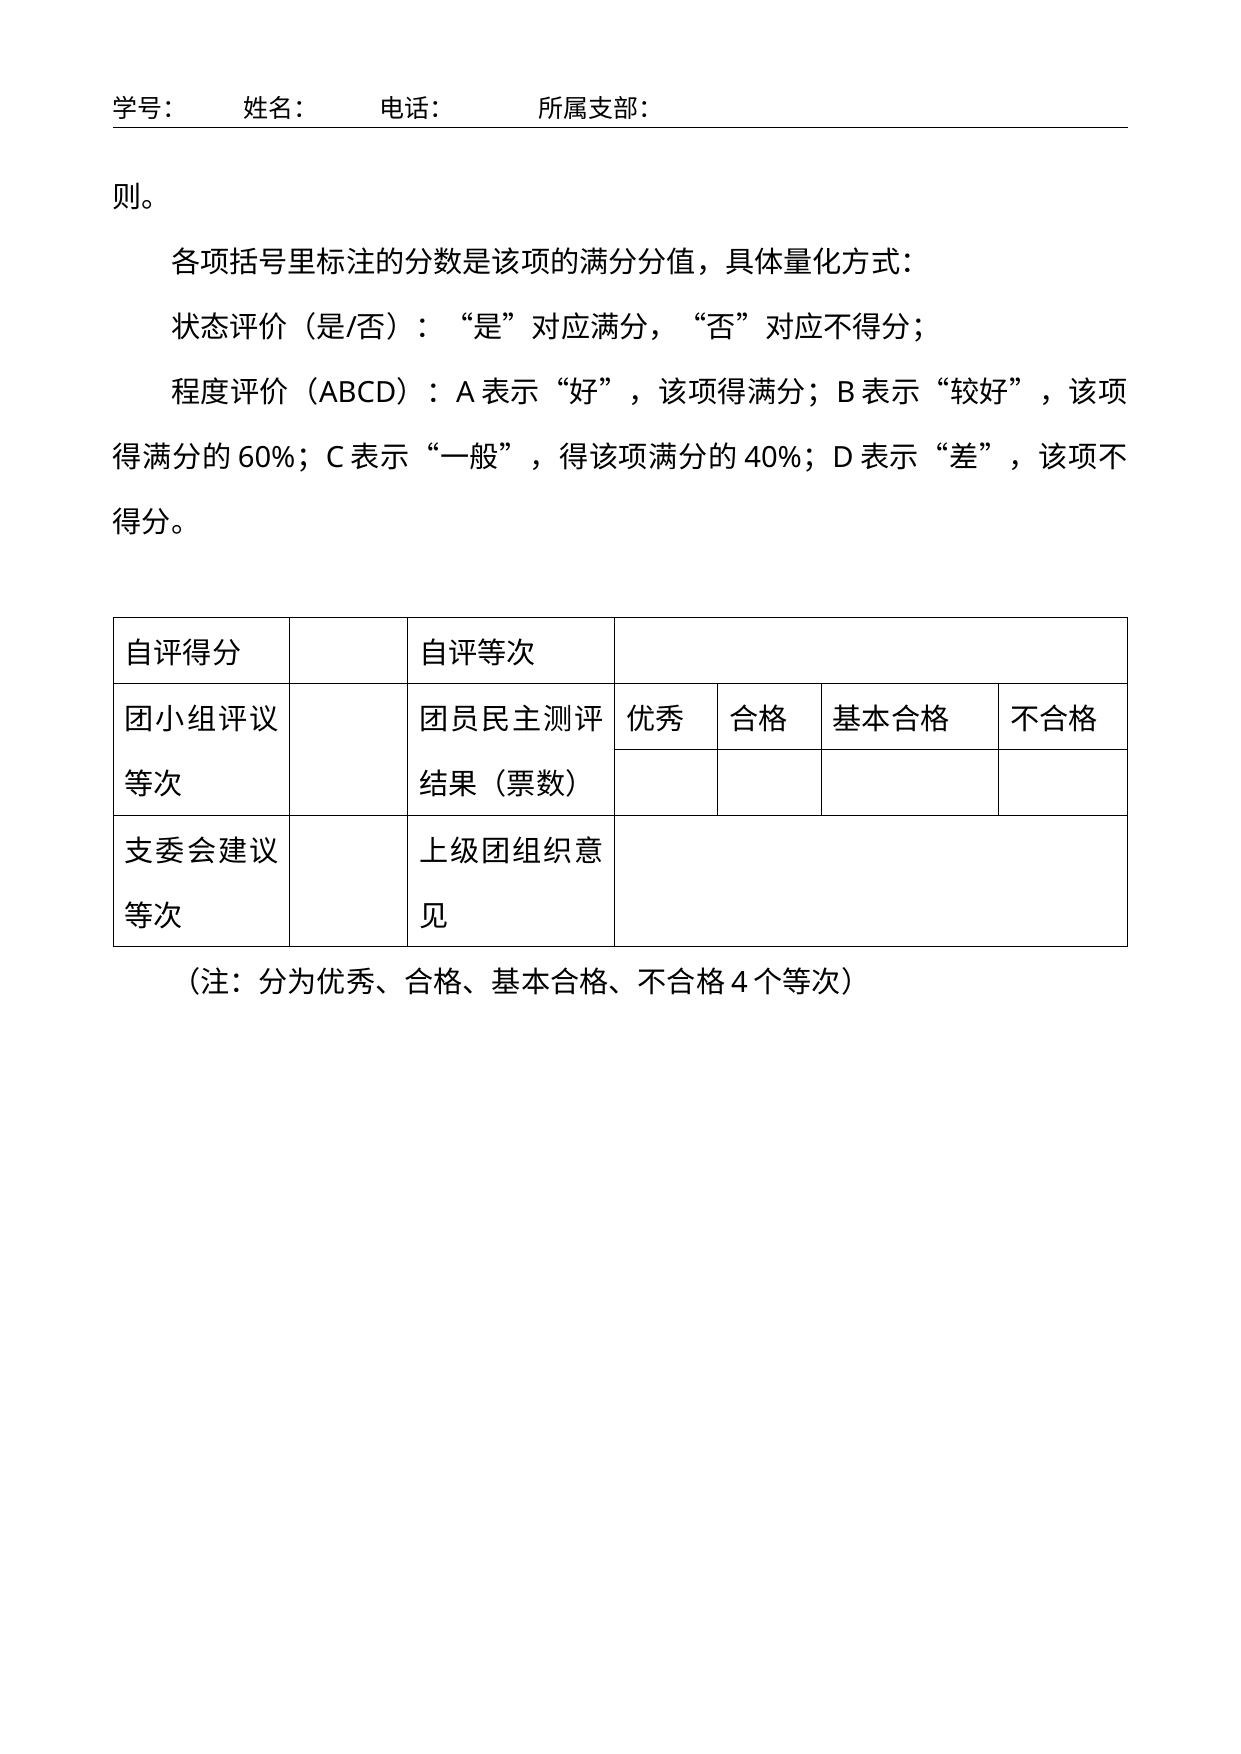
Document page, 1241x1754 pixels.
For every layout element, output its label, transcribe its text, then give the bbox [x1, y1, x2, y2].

text 各项括号里标注的分数是该项的满分分值，具体量化方式： [112, 227, 1128, 292]
table_cell 团小组评议等次 [114, 684, 289, 815]
text （注：分为优秀、合格、基本合格、不合格4个等次） [112, 947, 1128, 1012]
table_cell 合格 [718, 684, 821, 749]
table_header 自评等次 [408, 618, 614, 683]
table_cell [822, 750, 998, 815]
table_cell [999, 750, 1127, 815]
table_cell [290, 684, 407, 815]
table_cell [718, 750, 821, 815]
table_cell 上级团组织意见 [408, 816, 614, 946]
table_cell 不合格 [999, 684, 1127, 749]
table_header [615, 618, 1127, 683]
table_cell [615, 816, 1127, 946]
table_cell 基本合格 [822, 684, 998, 749]
table_header [290, 618, 407, 683]
table_cell 支委会建议等次 [114, 816, 289, 946]
table_cell 团员民主测评结果（票数） [408, 684, 614, 815]
table_cell [290, 816, 407, 946]
table_header 自评得分 [114, 618, 289, 683]
text 状态评价（是/否）：“是”对应满分，“否”对应不得分； [112, 292, 1128, 357]
text 程度评价（ABCD）：A表示“好”，该项得满分；B表示“较好”，该项得满分的60%；C表示“一般”，得该项满分的40%；D表示“差”，该项不得分。 [112, 357, 1128, 552]
table_cell 优秀 [615, 684, 717, 749]
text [112, 162, 1128, 227]
table_cell [615, 750, 717, 815]
